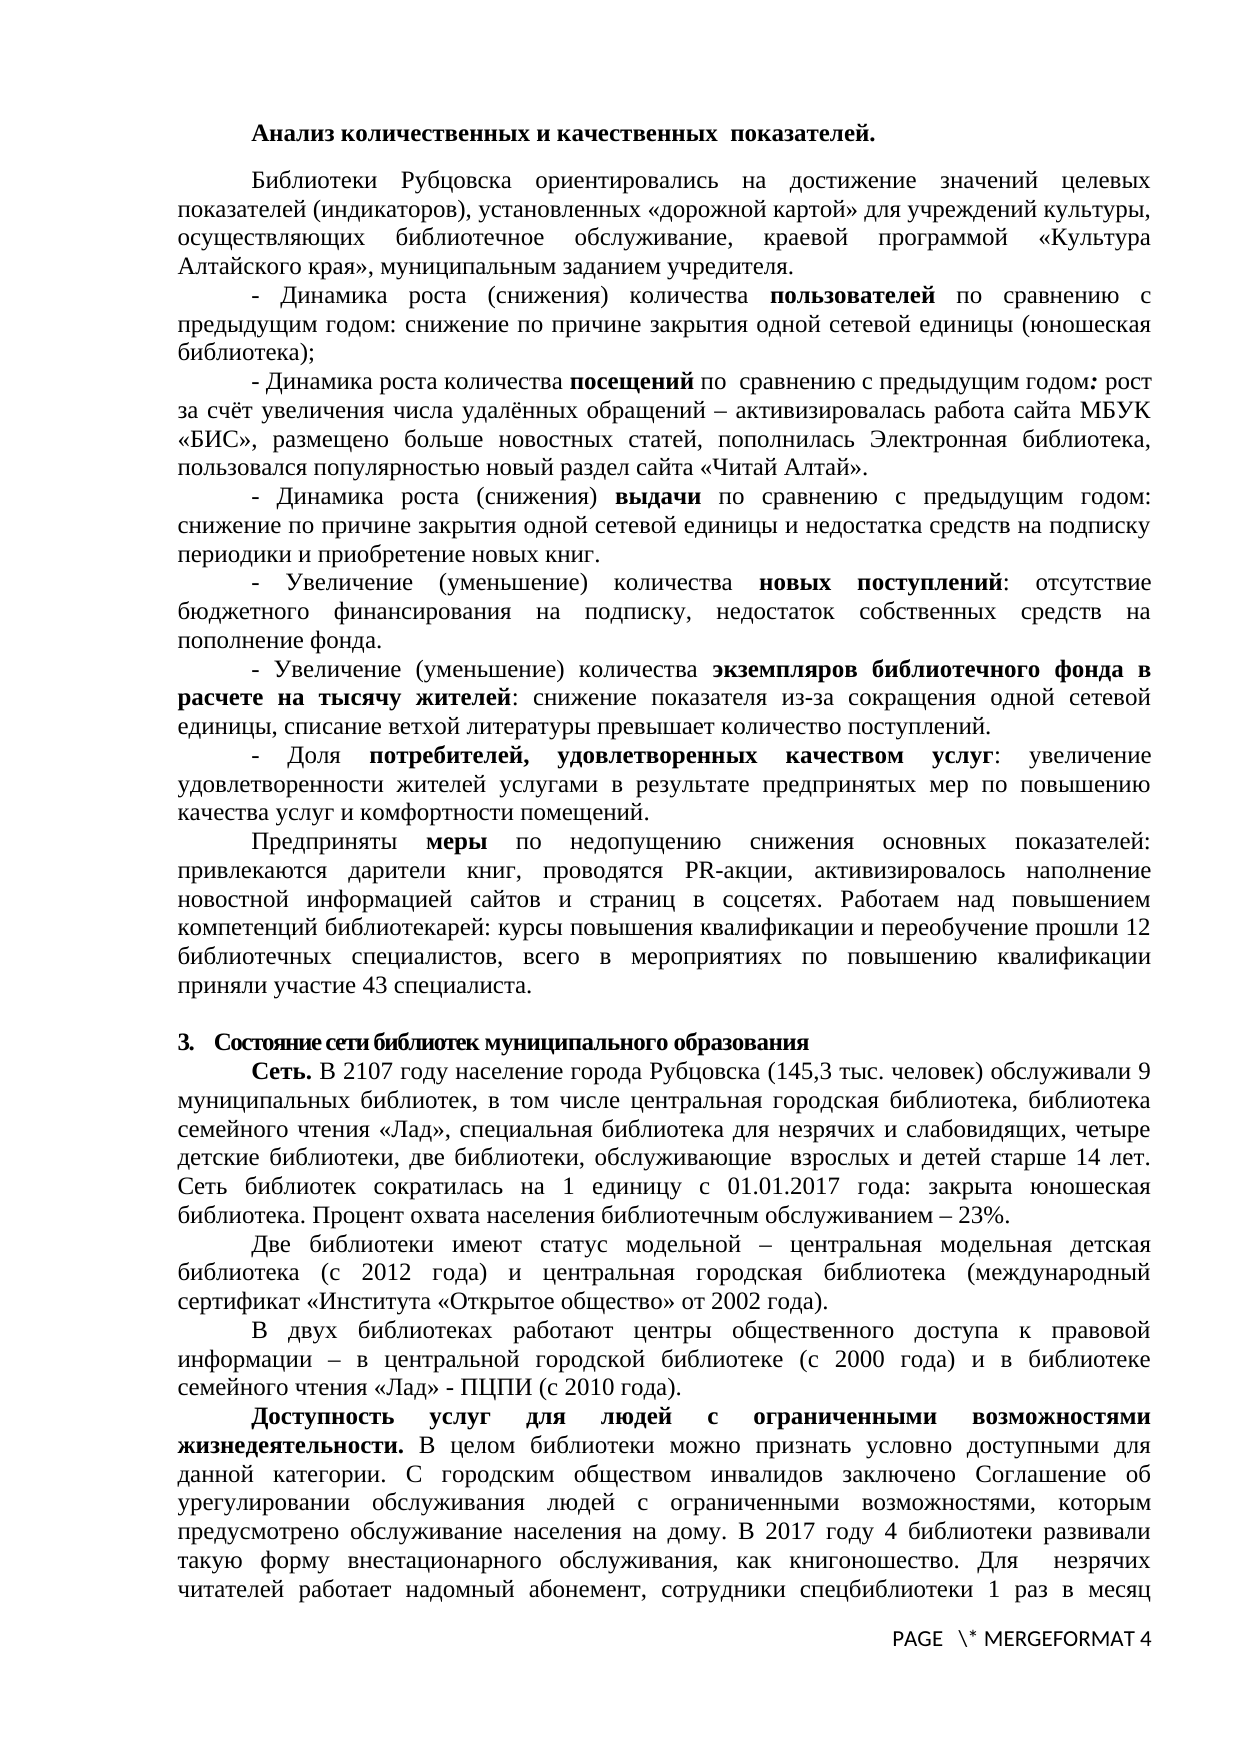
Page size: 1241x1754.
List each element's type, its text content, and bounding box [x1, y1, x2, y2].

subtitle - Увеличение (уменьшение) количества новых поступлений: отсутствие бюджетного финансирования на подписку, недостаток собственных средств на пополнение фонда. [177, 567, 1152, 654]
subtitle Анализ количественных и качественных показателей. [177, 118, 1152, 147]
text 3. Состояние сети библиотек муниципального образования [177, 1027, 1152, 1056]
subtitle В двух библиотеках работают центры общественного доступа к правовой информации – в центральной городской библиотеке (с 2000 года) и в библиотеке семейного чтения «Лад» - ПЦПИ (с 2010 года). [177, 1315, 1152, 1401]
subtitle - Увеличение (уменьшение) количества экземпляров библиотечного фонда в расчете на тысячу жителей: снижение показателя из-за сокращения одной сетевой единицы, списание ветхой литературы превышает количество поступлений. [177, 654, 1152, 740]
subtitle - Динамика роста (снижения) выдачи по сравнению с предыдущим годом: снижение по причине закрытия одной сетевой единицы и недостатка средств на подписку периодики и приобретение новых книг. [177, 481, 1152, 567]
subtitle Предприняты меры по недопущению снижения основных показателей: привлекаются дарители книг, проводятся PR-акции, активизировалось наполнение новостной информацией сайтов и страниц в соцсетях. Работаем над повышением компетенций библиотекарей: курсы повышения квалификации и переобучение прошли 12 библиотечных специалистов, всего в мероприятиях по повышению квалификации приняли участие 43 специалиста. [177, 826, 1152, 999]
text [177, 1401, 1152, 1602]
subtitle - Динамика роста (снижения) количества пользователей по сравнению с предыдущим годом: снижение по причине закрытия одной сетевой единицы (юношеская библиотека); [177, 280, 1152, 366]
subtitle Сеть. В 2107 году население города Рубцовска (145,3 тыс. человек) обслуживали 9 муниципальных библиотек, в том числе центральная городская библиотека, библиотека семейного чтения «Лад», специальная библиотека для незрячих и слабовидящих, четыре детские библиотеки, две библиотеки, обслуживающие взрослых и детей старше 14 лет. Сеть библиотек сократилась на 1 единицу с 01.01.2017 года: закрыта юношеская библиотека. Процент охвата населения библиотечным обслуживанием – 23%. [177, 1056, 1152, 1229]
subtitle Две библиотеки имеют статус модельной – центральная модельная детская библиотека (с 2012 года) и центральная городская библиотека (международный сертификат «Института «Открытое общество» от 2002 года). [177, 1229, 1152, 1315]
subtitle Библиотеки Рубцовска ориентировались на достижение значений целевых показателей (индикаторов), установленных «дорожной картой» для учреждений культуры, осуществляющих библиотечное обслуживание, краевой программой «Культура Алтайского края», муниципальным заданием учредителя. [177, 165, 1152, 280]
subtitle - Доля потребителей, удовлетворенных качеством услуг: увеличение удовлетворенности жителей услугами в результате предпринятых мер по повышению качества услуг и комфортности помещений. [177, 740, 1152, 826]
list - Динамика роста количества посещений по сравнению с предыдущим годом: рост за счёт увеличения числа удалённых обращений – активизировалась работа сайта МБУК «БИС», размещено больше новостных статей, пополнилась Электронная библиотека, пользовался популярностью новый раздел сайта «Читай Алтай». [177, 366, 1152, 481]
